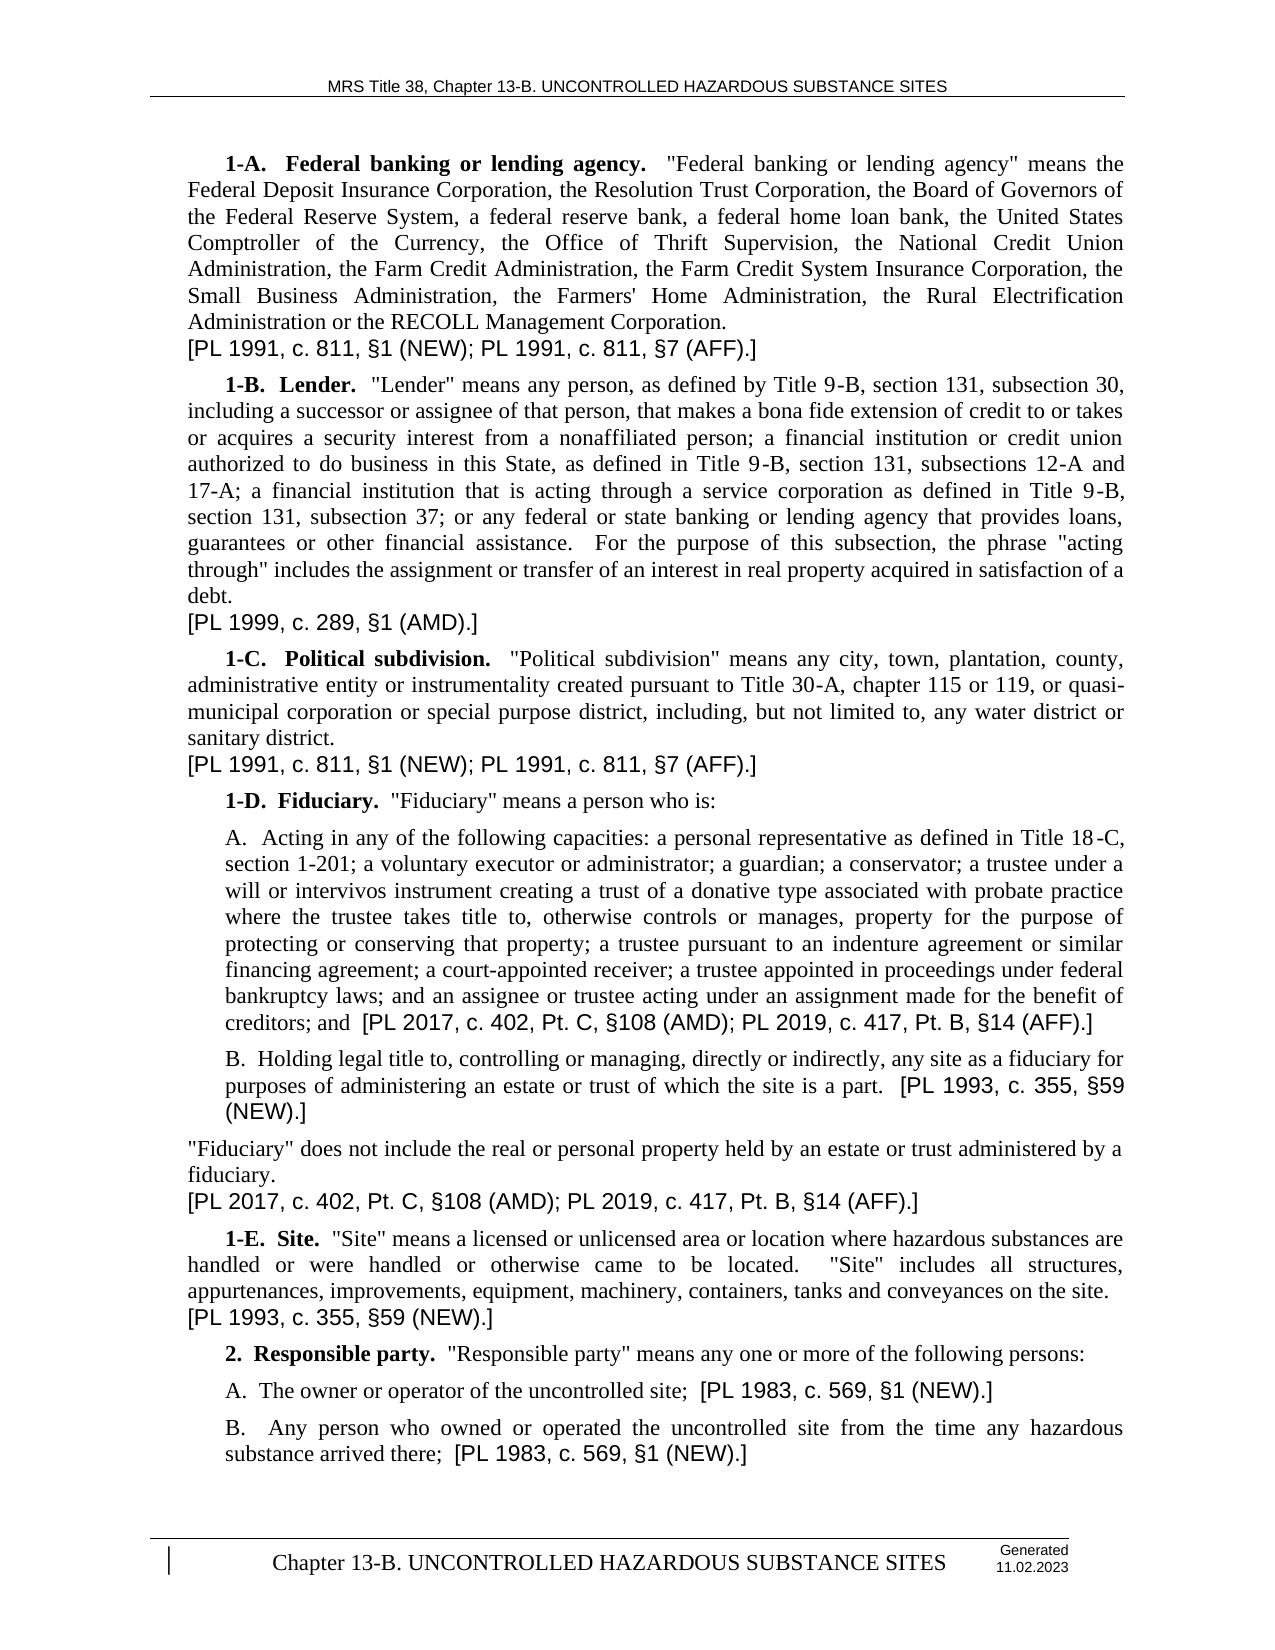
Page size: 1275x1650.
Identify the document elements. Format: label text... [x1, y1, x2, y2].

text [PL 1991, c. 811, §1 (NEW); PL 1991, c. 811, §7 (AFF).] [187, 751, 1125, 777]
text A. Acting in any of the following capacities: a personal representative as defined in Title 18‑C, section 1‑201; a voluntary executor or administrator; a guardian; a conservator; a trustee under a will or intervivos instrument creating a trust of a donative type associated with probate practice where the trustee takes title to, otherwise controls or manages, property for the purpose of protecting or conserving that property; a trustee pursuant to an indenture agreement or similar financing agreement; a court-appointed receiver; a trustee appointed in proceedings under federal bankruptcy laws; and an assignee or trustee acting under an assignment made for the benefit of creditors; and [PL 2017, c. 402, Pt. C, §108 (AMD); PL 2019, c. 417, Pt. B, §14 (AFF).] [225, 824, 1125, 1035]
text 1-C. Political subdivision. "Political subdivision" means any city, town, plantation, county, administrative entity or instrumentality created pursuant to Title 30‑A, chapter 115 or 119, or quasi-municipal corporation or special purpose district, including, but not limited to, any water district or sanitary district. [187, 645, 1125, 751]
text 1-E. Site. "Site" means a licensed or unlicensed area or location where hazardous substances are handled or were handled or otherwise came to be located. "Site" includes all structures, appurtenances, improvements, equipment, machinery, containers, tanks and conveyances on the site. [187, 1224, 1125, 1304]
text A. The owner or operator of the uncontrolled site; [PL 1983, c. 569, §1 (NEW).] [225, 1377, 1125, 1404]
text [PL 1991, c. 811, §1 (NEW); PL 1991, c. 811, §7 (AFF).] [187, 334, 1125, 361]
text [PL 1999, c. 289, §1 (AMD).] [187, 608, 1125, 635]
text "Fiduciary" does not include the real or personal property held by an estate or trust administered by a fiduciary. [187, 1135, 1125, 1188]
text B. Any person who owned or operated the uncontrolled site from the time any hazardous substance arrived there; [PL 1983, c. 569, §1 (NEW).] [225, 1414, 1125, 1467]
text [PL 2017, c. 402, Pt. C, §108 (AMD); PL 2019, c. 417, Pt. B, §14 (AFF).] [187, 1188, 1125, 1214]
text 2. Responsible party. "Responsible party" means any one or more of the following persons: [187, 1340, 1125, 1367]
text 1-B. Lender. "Lender" means any person, as defined by Title 9‑B, section 131, subsection 30, including a successor or assignee of that person, that makes a bona fide extension of credit to or takes or acquires a security interest from a nonaffiliated person; a financial institution or credit union authorized to do business in this State, as defined in Title 9‑B, section 131, subsections 12‑A and 17‑A; a financial institution that is acting through a service corporation as defined in Title 9‑B, section 131, subsection 37; or any federal or state banking or lending agency that provides loans, guarantees or other financial assistance. For the purpose of this subsection, the phrase "acting through" includes the assignment or transfer of an interest in real property acquired in satisfaction of a debt. [187, 371, 1125, 608]
text 1-D. Fiduciary. "Fiduciary" means a person who is: [187, 787, 1125, 814]
text [PL 1993, c. 355, §59 (NEW).] [187, 1304, 1125, 1330]
text B. Holding legal title to, controlling or managing, directly or indirectly, any site as a fiduciary for purposes of administering an estate or trust of which the site is a part. [PL 1993, c. 355, §59 (NEW).] [225, 1046, 1125, 1125]
text 1-A. Federal banking or lending agency. "Federal banking or lending agency" means the Federal Deposit Insurance Corporation, the Resolution Trust Corporation, the Board of Governors of the Federal Reserve System, a federal reserve bank, a federal home loan bank, the United States Comptroller of the Currency, the Office of Thrift Supervision, the National Credit Union Administration, the Farm Credit Administration, the Farm Credit System Insurance Corporation, the Small Business Administration, the Farmers' Home Administration, the Rural Electrification Administration or the RECOLL Management Corporation. [187, 150, 1125, 334]
